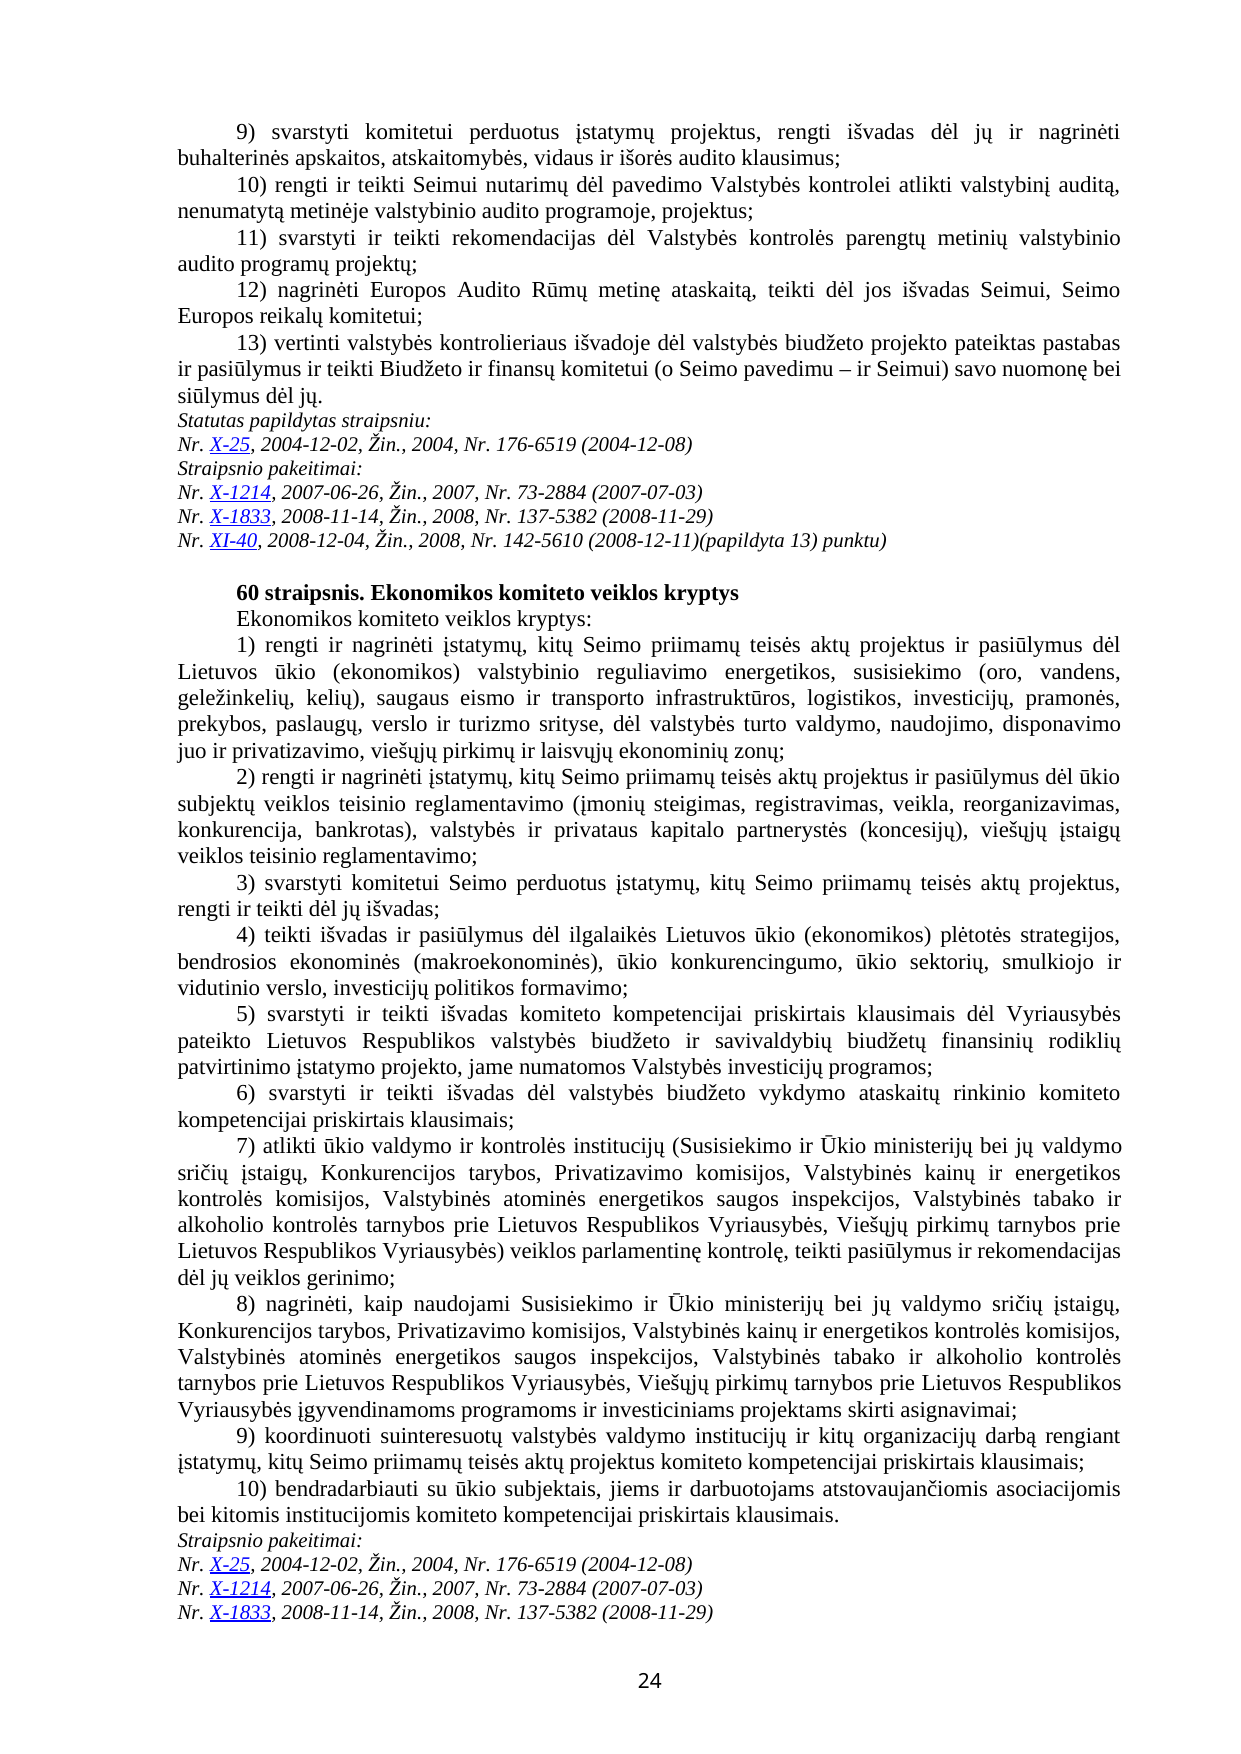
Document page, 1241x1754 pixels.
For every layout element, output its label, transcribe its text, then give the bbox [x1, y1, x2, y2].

text Nr. XI-40, 2008-12-04, Žin., 2008, Nr. 142-5610 (2008-12-11)(papildyta 13) punktu) [177, 528, 1122, 552]
text 9) svarstyti komitetui perduotus įstatymų projektus, rengti išvadas dėl jų ir nagrinėti buhalterinės apskaitos, atskaitomybės, vidaus ir išorės audito klausimus; [177, 118, 1122, 171]
text 7) atlikti ūkio valdymo ir kontrolės institucijų (Susisiekimo ir Ūkio ministerijų bei jų valdymo sričių įstaigų, Konkurencijos tarybos, Privatizavimo komisijos, Valstybinės kainų ir energetikos kontrolės komisijos, Valstybinės atominės energetikos saugos inspekcijos, Valstybinės tabako ir alkoholio kontrolės tarnybos prie Lietuvos Respublikos Vyriausybės, Viešųjų pirkimų tarnybos prie Lietuvos Respublikos Vyriausybės) veiklos parlamentinę kontrolę, teikti pasiūlymus ir rekomendacijas dėl jų veiklos gerinimo; [177, 1132, 1122, 1290]
text 5) svarstyti ir teikti išvadas komiteto kompetencijai priskirtais klausimais dėl Vyriausybės pateikto Lietuvos Respublikos valstybės biudžeto ir savivaldybių biudžetų finansinių rodiklių patvirtinimo įstatymo projekto, jame numatomos Valstybės investicijų programos; [177, 1000, 1122, 1079]
text 10) bendradarbiauti su ūkio subjektais, jiems ir darbuotojams atstovaujančiomis asociacijomis bei kitomis institucijomis komiteto kompetencijai priskirtais klausimais. [177, 1475, 1122, 1527]
text Statutas papildytas straipsniu: [177, 408, 1122, 432]
text Ekonomikos komiteto veiklos kryptys: [177, 605, 1122, 631]
text 11) svarstyti ir teikti rekomendacijas dėl Valstybės kontrolės parengtų metinių valstybinio audito programų projektų; [177, 223, 1122, 276]
text 9) koordinuoti suinteresuotų valstybės valdymo institucijų ir kitų organizacijų darbą rengiant įstatymų, kitų Seimo priimamų teisės aktų projektus komiteto kompetencijai priskirtais klausimais; [177, 1422, 1122, 1475]
text Nr. X-1214, 2007-06-26, Žin., 2007, Nr. 73-2884 (2007-07-03) [177, 1576, 1122, 1600]
text 10) rengti ir teikti Seimui nutarimų dėl pavedimo Valstybės kontrolei atlikti valstybinį auditą, nenumatytą metinėje valstybinio audito programoje, projektus; [177, 171, 1122, 223]
text Nr. X-25, 2004-12-02, Žin., 2004, Nr. 176-6519 (2004-12-08) [177, 432, 1122, 456]
text Straipsnio pakeitimai: [177, 1527, 1122, 1552]
text Nr. X-1833, 2008-11-14, Žin., 2008, Nr. 137-5382 (2008-11-29) [177, 504, 1122, 528]
text 3) svarstyti komitetui Seimo perduotus įstatymų, kitų Seimo priimamų teisės aktų projektus, rengti ir teikti dėl jų išvadas; [177, 869, 1122, 921]
text 60 straipsnis. Ekonomikos komiteto veiklos kryptys [177, 579, 1122, 605]
text Straipsnio pakeitimai: [177, 456, 1122, 480]
text 13) vertinti valstybės kontrolieriaus išvadoje dėl valstybės biudžeto projekto pateiktas pastabas ir pasiūlymus ir teikti Biudžeto ir finansų komitetui (o Seimo pavedimu – ir Seimui) savo nuomonę bei siūlymus dėl jų. [177, 329, 1122, 408]
text 6) svarstyti ir teikti išvadas dėl valstybės biudžeto vykdymo ataskaitų rinkinio komiteto kompetencijai priskirtais klausimais; [177, 1079, 1122, 1132]
text 12) nagrinėti Europos Audito Rūmų metinę ataskaitą, teikti dėl jos išvadas Seimui, Seimo Europos reikalų komitetui; [177, 276, 1122, 329]
text 1) rengti ir nagrinėti įstatymų, kitų Seimo priimamų teisės aktų projektus ir pasiūlymus dėl Lietuvos ūkio (ekonomikos) valstybinio reguliavimo energetikos, susisiekimo (oro, vandens, geležinkelių, kelių), saugaus eismo ir transporto infrastruktūros, logistikos, investicijų, pramonės, prekybos, paslaugų, verslo ir turizmo srityse, dėl valstybės turto valdymo, naudojimo, disponavimo juo ir privatizavimo, viešųjų pirkimų ir laisvųjų ekonominių zonų; [177, 631, 1122, 763]
text Nr. X-25, 2004-12-02, Žin., 2004, Nr. 176-6519 (2004-12-08) [177, 1552, 1122, 1576]
text 8) nagrinėti, kaip naudojami Susisiekimo ir Ūkio ministerijų bei jų valdymo sričių įstaigų, Konkurencijos tarybos, Privatizavimo komisijos, Valstybinės kainų ir energetikos kontrolės komisijos, Valstybinės atominės energetikos saugos inspekcijos, Valstybinės tabako ir alkoholio kontrolės tarnybos prie Lietuvos Respublikos Vyriausybės, Viešųjų pirkimų tarnybos prie Lietuvos Respublikos Vyriausybės įgyvendinamoms programoms ir investiciniams projektams skirti asignavimai; [177, 1290, 1122, 1422]
text 2) rengti ir nagrinėti įstatymų, kitų Seimo priimamų teisės aktų projektus ir pasiūlymus dėl ūkio subjektų veiklos teisinio reglamentavimo (įmonių steigimas, registravimas, veikla, reorganizavimas, konkurencija, bankrotas), valstybės ir privataus kapitalo partnerystės (koncesijų), viešųjų įstaigų veiklos teisinio reglamentavimo; [177, 763, 1122, 869]
text Nr. X-1833, 2008-11-14, Žin., 2008, Nr. 137-5382 (2008-11-29) [177, 1600, 1122, 1624]
text 4) teikti išvadas ir pasiūlymus dėl ilgalaikės Lietuvos ūkio (ekonomikos) plėtotės strategijos, bendrosios ekonominės (makroekonominės), ūkio konkurencingumo, ūkio sektorių, smulkiojo ir vidutinio verslo, investicijų politikos formavimo; [177, 921, 1122, 1000]
text Nr. X-1214, 2007-06-26, Žin., 2007, Nr. 73-2884 (2007-07-03) [177, 480, 1122, 504]
